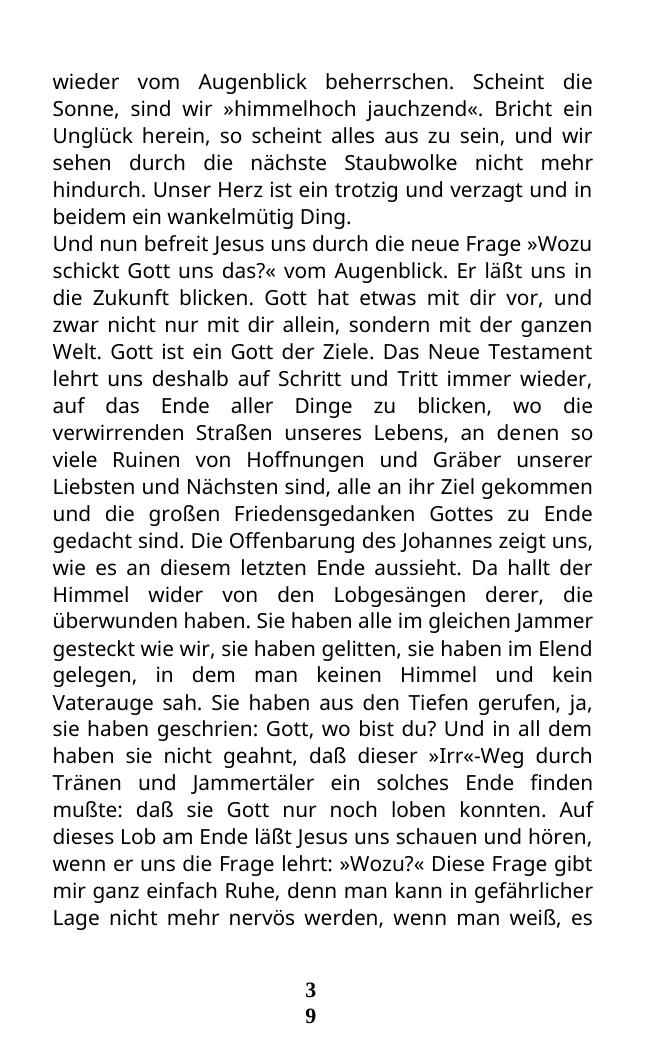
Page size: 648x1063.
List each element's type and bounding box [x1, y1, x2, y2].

text [52, 230, 593, 931]
text [52, 68, 593, 230]
